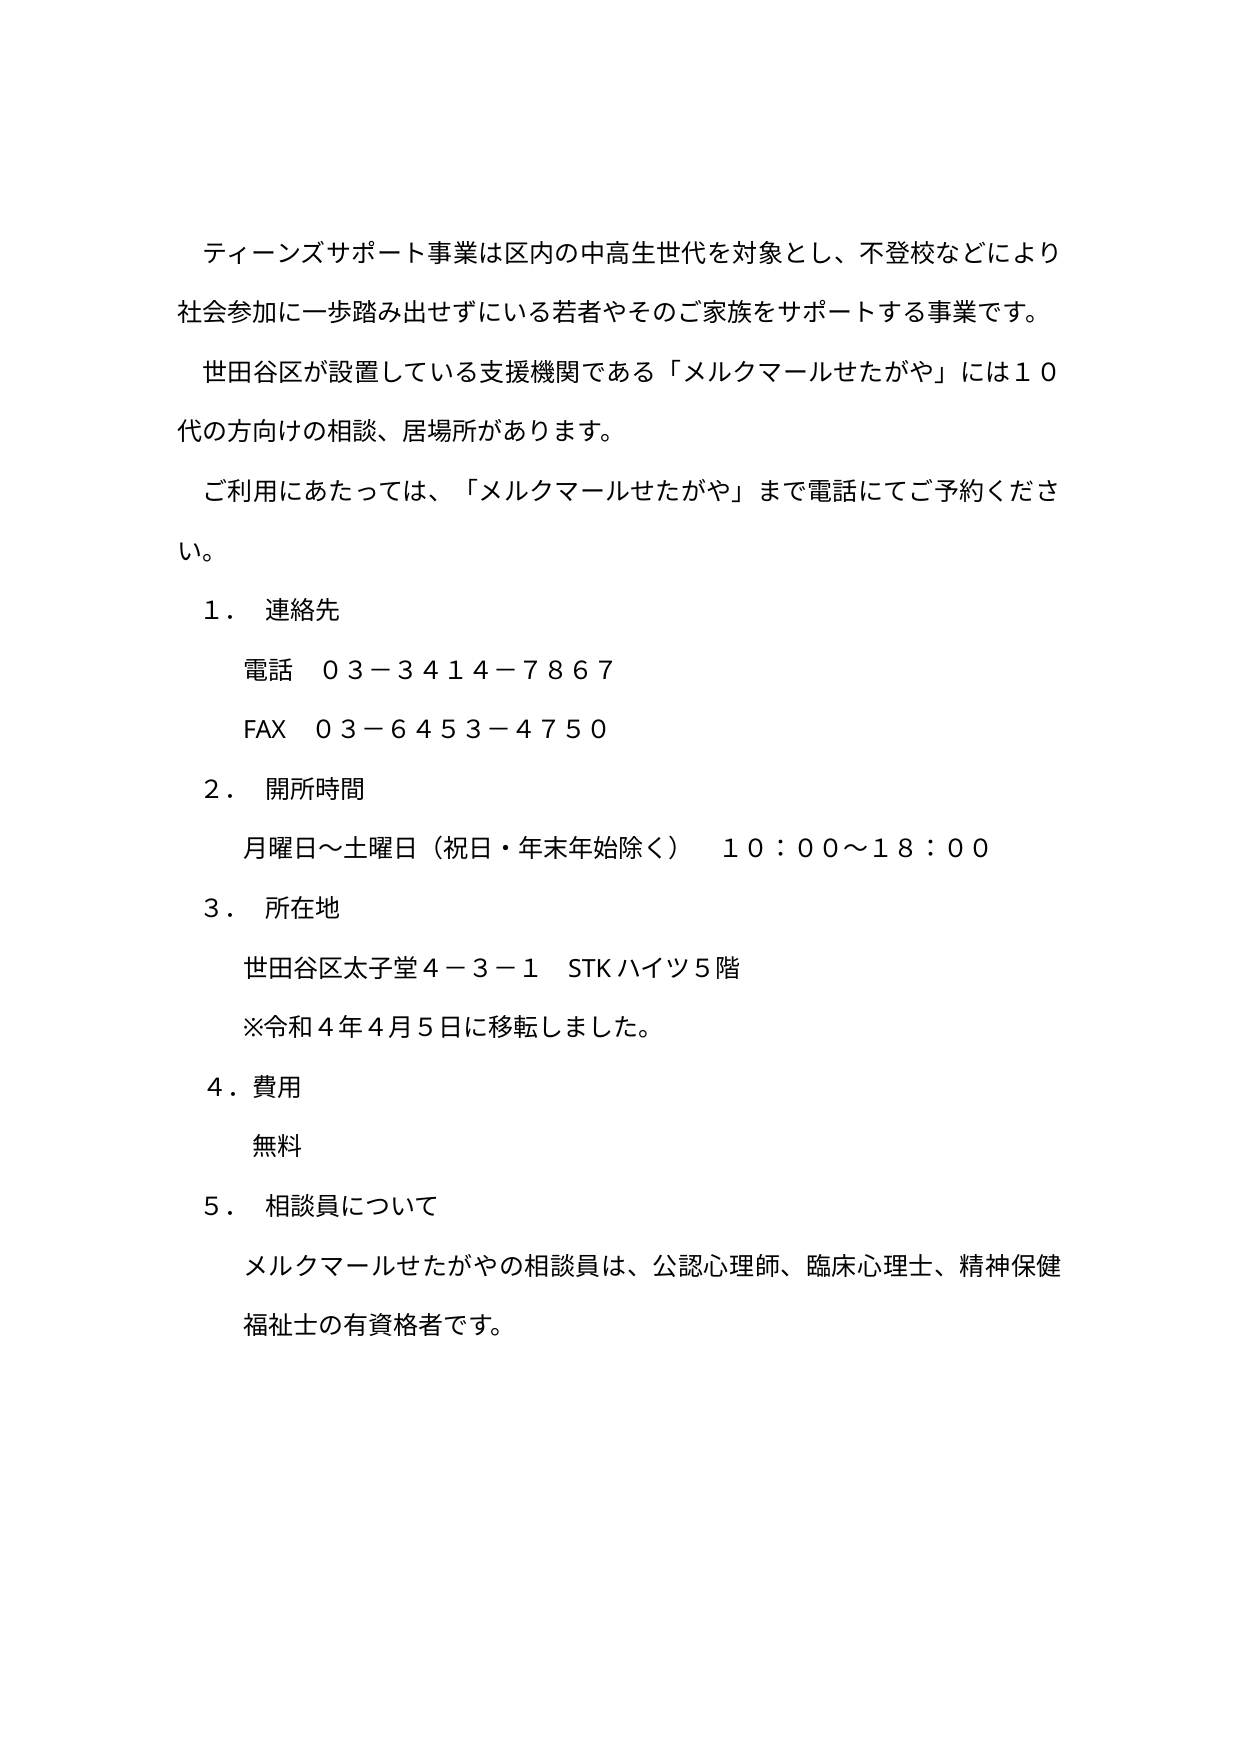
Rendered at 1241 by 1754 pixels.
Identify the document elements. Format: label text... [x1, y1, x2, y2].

list 所在地 [199, 877, 1063, 936]
list FAX ０３－６４５３－４７５０ [243, 698, 1063, 758]
list 開所時間 [199, 758, 1063, 817]
list 月曜日～土曜日（祝日・年末年始除く） １０：００～１８：００ [243, 817, 1063, 877]
list 相談員について [199, 1175, 1063, 1234]
text 無料 [177, 1115, 1063, 1175]
list 電話 ０３－３４１４－７８６７ [243, 638, 1063, 698]
text 世田谷区が設置している支援機関である「メルクマールせたがや」には１０代の方向けの相談、居場所があります。 [177, 341, 1063, 460]
list 世田谷区太子堂４－３－１ STKハイツ５階 [243, 936, 1063, 996]
text ティーンズサポート事業は区内の中高生世代を対象とし、不登校などにより社会参加に一歩踏み出せずにいる若者やそのご家族をサポートする事業です。 [177, 221, 1063, 341]
list ※令和４年４月５日に移転しました。 [243, 996, 1063, 1056]
text ４．費用 [177, 1056, 1063, 1115]
list メルクマールせたがやの相談員は、公認心理師、臨床心理士、精神保健福祉士の有資格者です。 [243, 1234, 1063, 1353]
text ご利用にあたっては、「メルクマールせたがや」まで電話にてご予約ください。 [177, 460, 1063, 579]
list 連絡先 [199, 579, 1063, 638]
